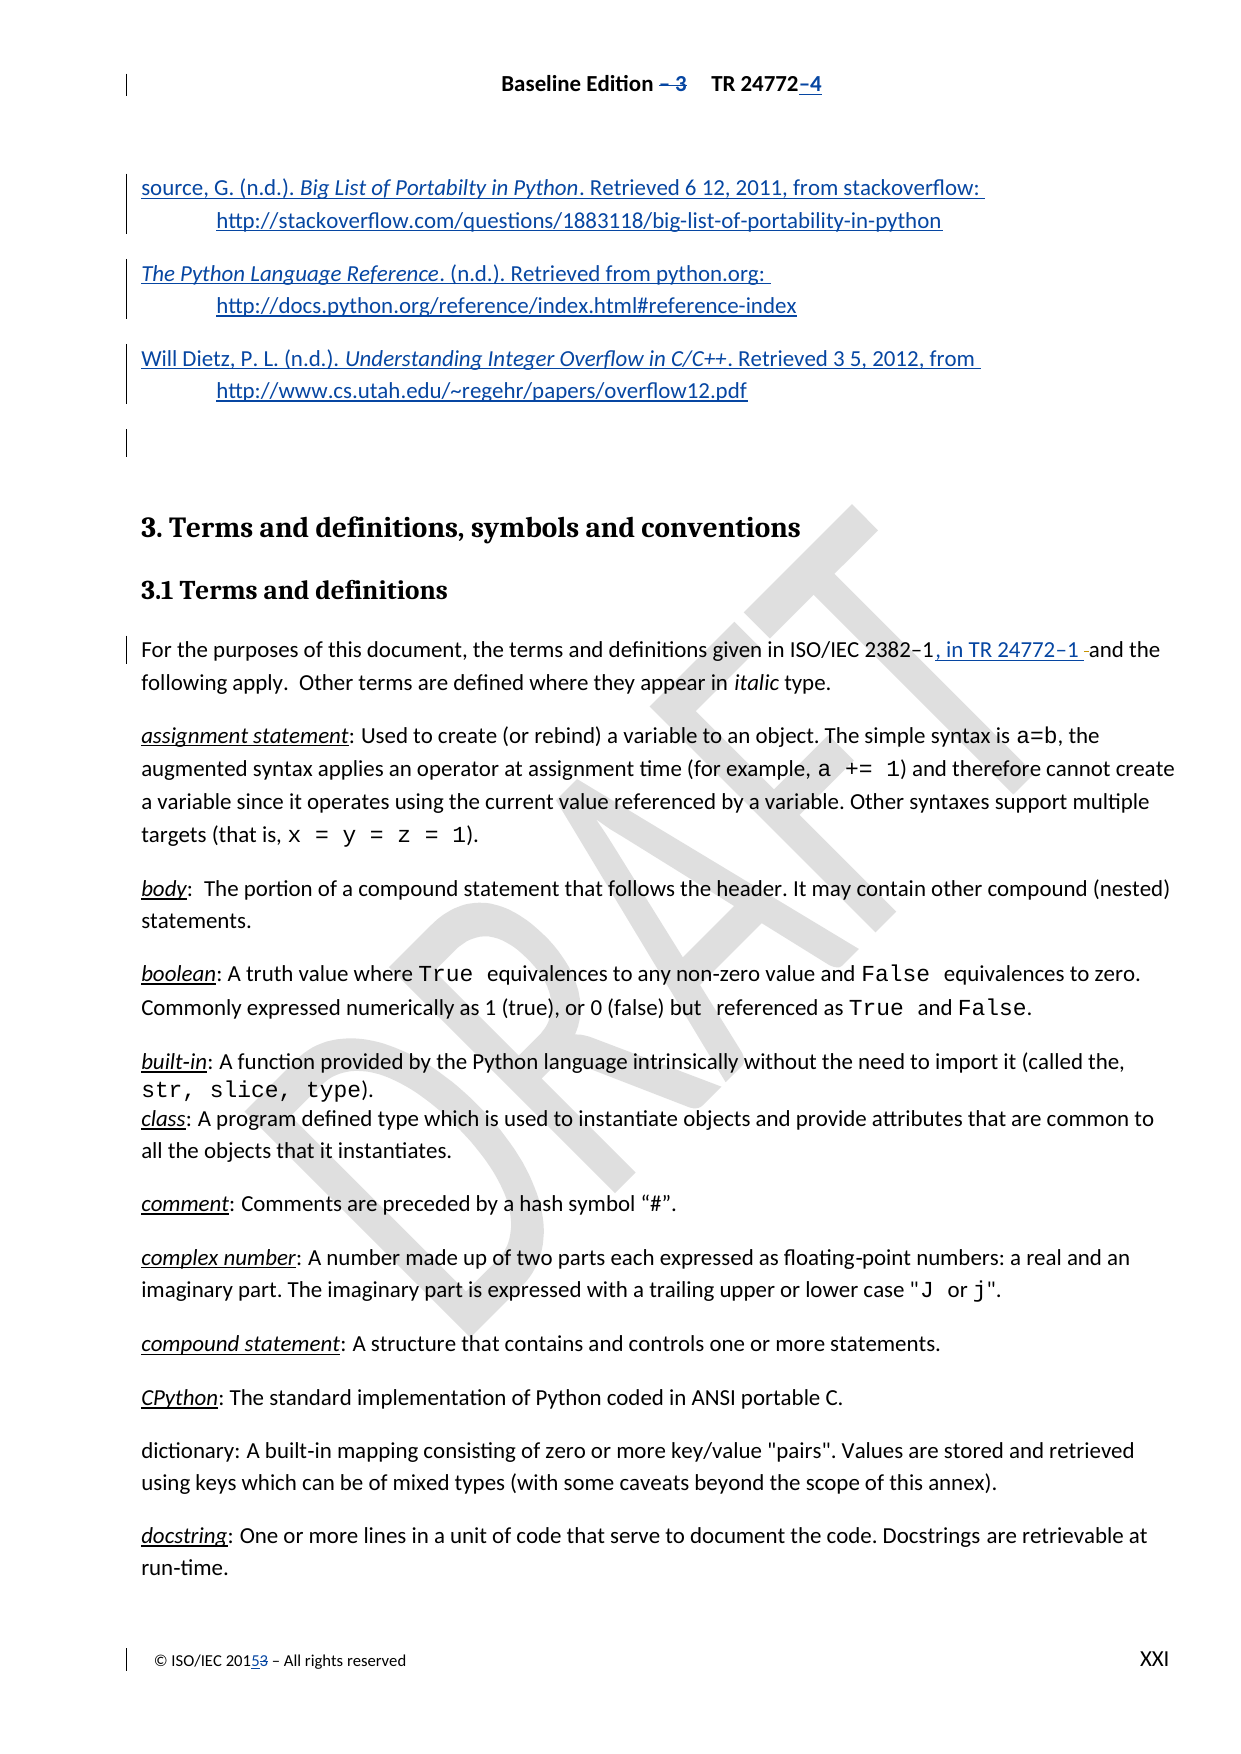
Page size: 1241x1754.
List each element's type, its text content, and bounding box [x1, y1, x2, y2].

text For the purposes of this document, the terms and definitions given in ISO/IEC 2382–1and the following apply. Other terms are defined where they appear in italic type. [141, 636, 1182, 696]
text built‐in: A function provided by the Python language intrinsically without the need to import it (called the, str, slice, type). [141, 1047, 1182, 1104]
text CPython: The standard implementation of Python coded in ANSI portable C. [141, 1383, 1182, 1411]
text compound statement: A structure that contains and controls one or more statements. [141, 1329, 1182, 1357]
text dictionary: A built‐in mapping consisting of zero or more key/value "pairs". Values are stored and retrieved using keys which can be of mixed types (with some caveats beyond the scope of this annex). [141, 1436, 1182, 1496]
text body: The portion of a compound statement that follows the header. It may contain other compound (nested) statements. [141, 874, 1182, 934]
subtitle 3. Terms and definitions, symbols and conventions [141, 511, 1182, 545]
text complex number: A number made up of two parts each expressed as floating‐point numbers: a real and an imaginary part. The imaginary part is expressed with a trailing upper or lower case "J or j". [141, 1243, 1182, 1304]
text class: A program defined type which is used to instantiate objects and provide attributes that are common to all the objects that it instantiates. [141, 1104, 1182, 1164]
text boolean: A truth value where True equivalences to any non‐zero value and False equivalences to zero. Commonly expressed numerically as 1 (true), or 0 (false) but referenced as True and False. [141, 959, 1182, 1022]
text comment: Comments are preceded by a hash symbol “#”. [141, 1189, 1182, 1217]
text assignment statement: Used to create (or rebind) a variable to an object. The simple syntax is a=b, the augmented syntax applies an operator at assignment time (for example, a += 1) and therefore cannot create a variable since it operates using the current value referenced by a variable. Other syntaxes support multiple targets (that is, x = y = z = 1). [141, 721, 1182, 849]
text docstring: One or more lines in a unit of code that serve to document the code. Docstrings are retrievable at run‐time. [141, 1521, 1182, 1581]
subtitle 3.1 Terms and definitions [141, 575, 1182, 606]
